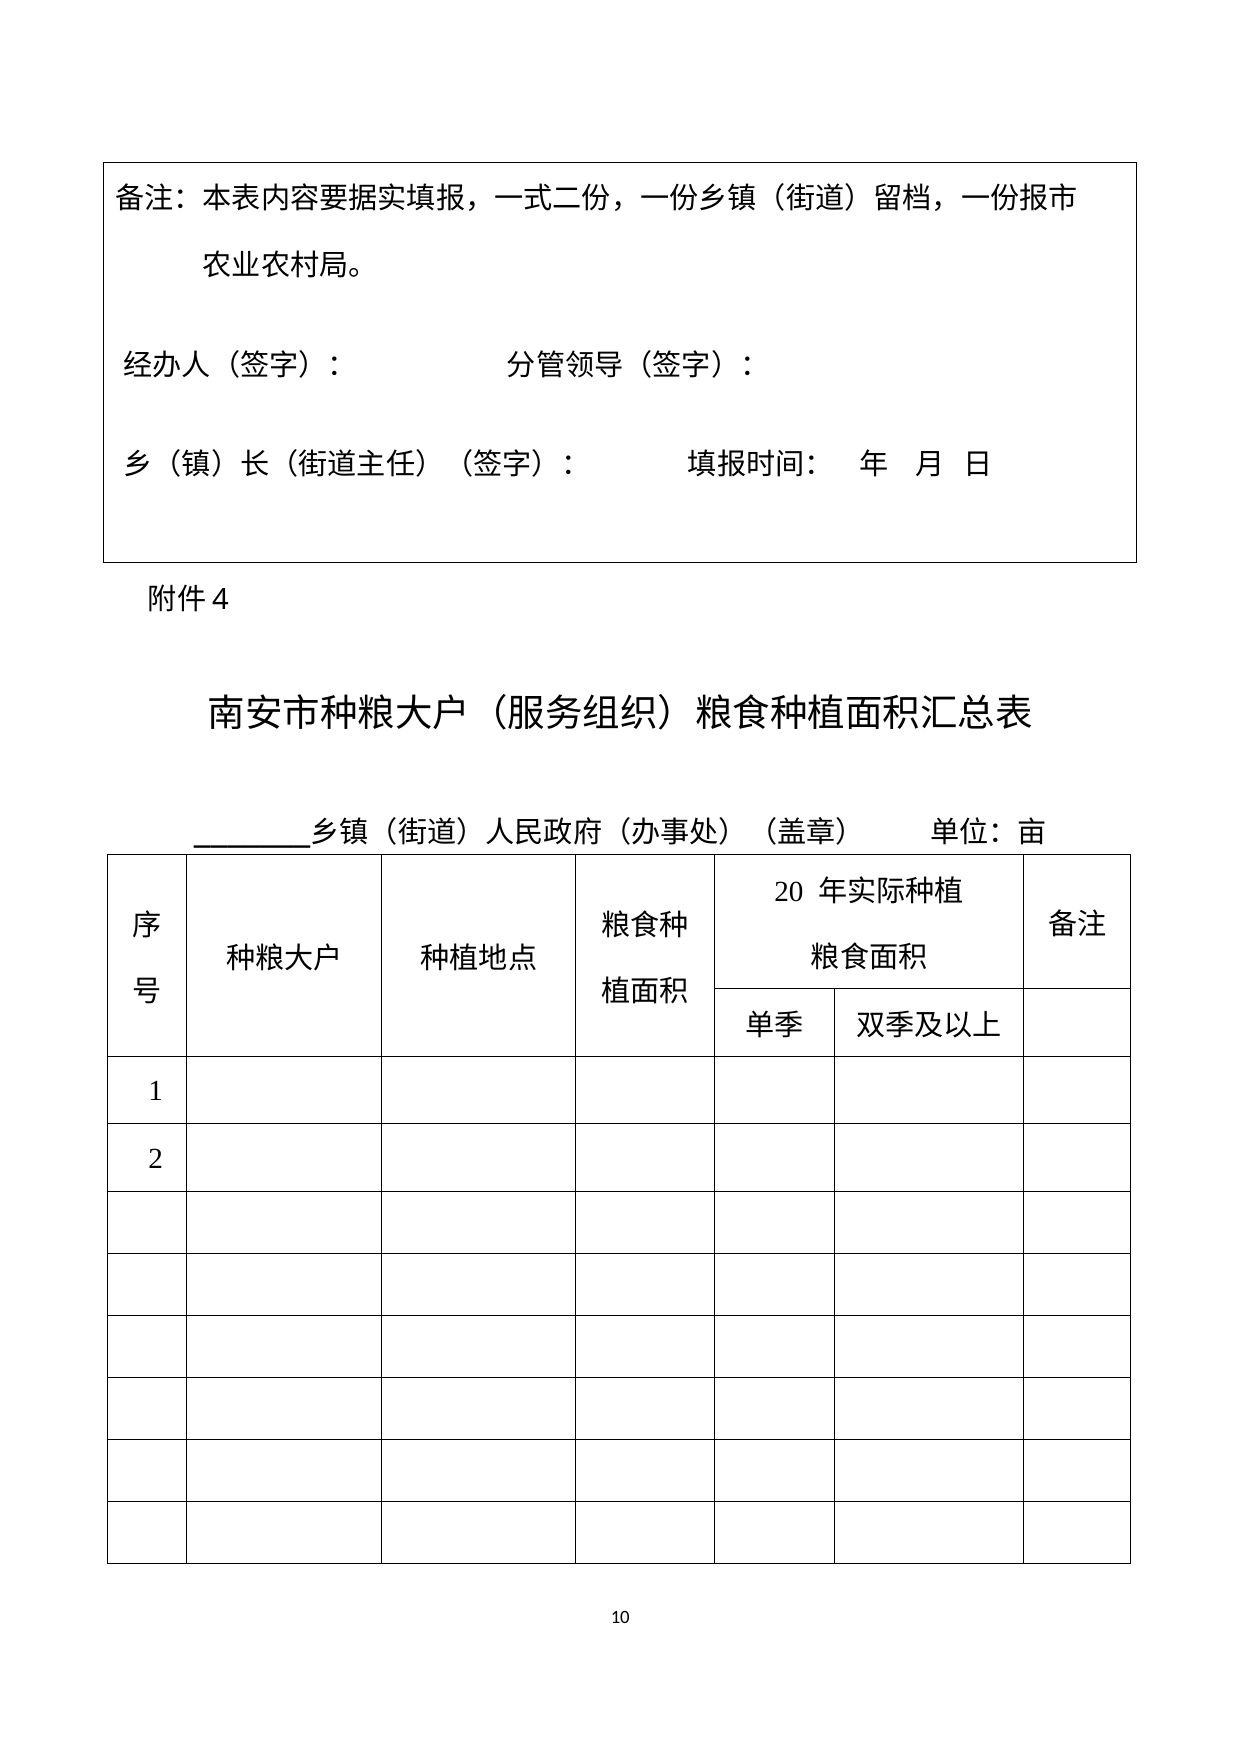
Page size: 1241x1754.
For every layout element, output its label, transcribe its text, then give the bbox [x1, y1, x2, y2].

table_header 种粮大户 [187, 855, 381, 1056]
table_cell [715, 1124, 834, 1191]
table_cell [187, 1192, 381, 1253]
table_cell [187, 1502, 381, 1563]
table_cell [108, 1378, 186, 1439]
table_cell [576, 1124, 714, 1191]
table_cell [715, 1502, 834, 1563]
table_header 粮食种 植面积 [576, 855, 714, 1056]
table_cell [187, 1316, 381, 1377]
table_cell [715, 1440, 834, 1501]
table_cell [1024, 1378, 1130, 1439]
text 南安市种粮大户（服务组织）粮食种植面积汇总表 [148, 679, 1092, 738]
table_cell [835, 1254, 1023, 1315]
table_cell [1024, 989, 1130, 1056]
table_cell [382, 1440, 575, 1501]
text 附件4 [148, 563, 1092, 621]
table_cell [835, 1192, 1023, 1253]
table_cell [187, 1440, 381, 1501]
table_header 序号 [108, 855, 186, 1056]
table_cell [1024, 1124, 1130, 1191]
table_header 备注 [1024, 855, 1130, 988]
table_cell [382, 1057, 575, 1123]
table_cell [576, 1192, 714, 1253]
table_cell [576, 1440, 714, 1501]
table_cell [187, 1057, 381, 1123]
table_cell [715, 1057, 834, 1123]
table_cell [1024, 1440, 1130, 1501]
table_cell [382, 1124, 575, 1191]
table_cell [382, 1316, 575, 1377]
table_cell [382, 1254, 575, 1315]
table_cell [715, 1378, 834, 1439]
table_cell 单季 [715, 989, 834, 1056]
table_cell [1024, 1502, 1130, 1563]
table_cell [835, 1378, 1023, 1439]
table_cell [382, 1502, 575, 1563]
table_cell [187, 1378, 381, 1439]
table_cell [108, 1192, 186, 1253]
table_cell [835, 1124, 1023, 1191]
table_cell [108, 1316, 186, 1377]
table_cell [576, 1502, 714, 1563]
table_cell [1024, 1057, 1130, 1123]
table_cell [576, 1316, 714, 1377]
table_cell [835, 1057, 1023, 1123]
table_cell [1024, 1316, 1130, 1377]
table_cell [108, 1254, 186, 1315]
table_cell [1024, 1254, 1130, 1315]
table_cell [187, 1124, 381, 1191]
table_cell [576, 1254, 714, 1315]
table_cell 双季及以上 [835, 989, 1023, 1056]
table_cell [576, 1378, 714, 1439]
table_cell 备注：本表内容要据实填报，一式二份，一份乡镇（街道）留档，一份报市 农业农村局。 经办人（签字）： 分管领导（签字）： 乡（镇）长（街道主任）（签字）： 填报时间： 年 月 日 [104, 163, 1136, 562]
table_cell [715, 1254, 834, 1315]
table_cell [576, 1057, 714, 1123]
table_cell [715, 1316, 834, 1377]
table_cell [835, 1502, 1023, 1563]
table_cell [382, 1192, 575, 1253]
table_cell [835, 1440, 1023, 1501]
table_cell [187, 1254, 381, 1315]
table_header 种植地点 [382, 855, 575, 1056]
table_cell 1 [108, 1057, 186, 1123]
text _______乡镇（街道）人民政府（办事处）（盖章） 单位：亩 [148, 796, 1092, 854]
table_header 20 年实际种植 粮食面积 [715, 855, 1023, 988]
table_cell [715, 1192, 834, 1253]
table_cell [835, 1316, 1023, 1377]
table_cell [108, 1502, 186, 1563]
table_cell [382, 1378, 575, 1439]
table_cell [108, 1440, 186, 1501]
table_cell 2 [108, 1124, 186, 1191]
table_cell [1024, 1192, 1130, 1253]
